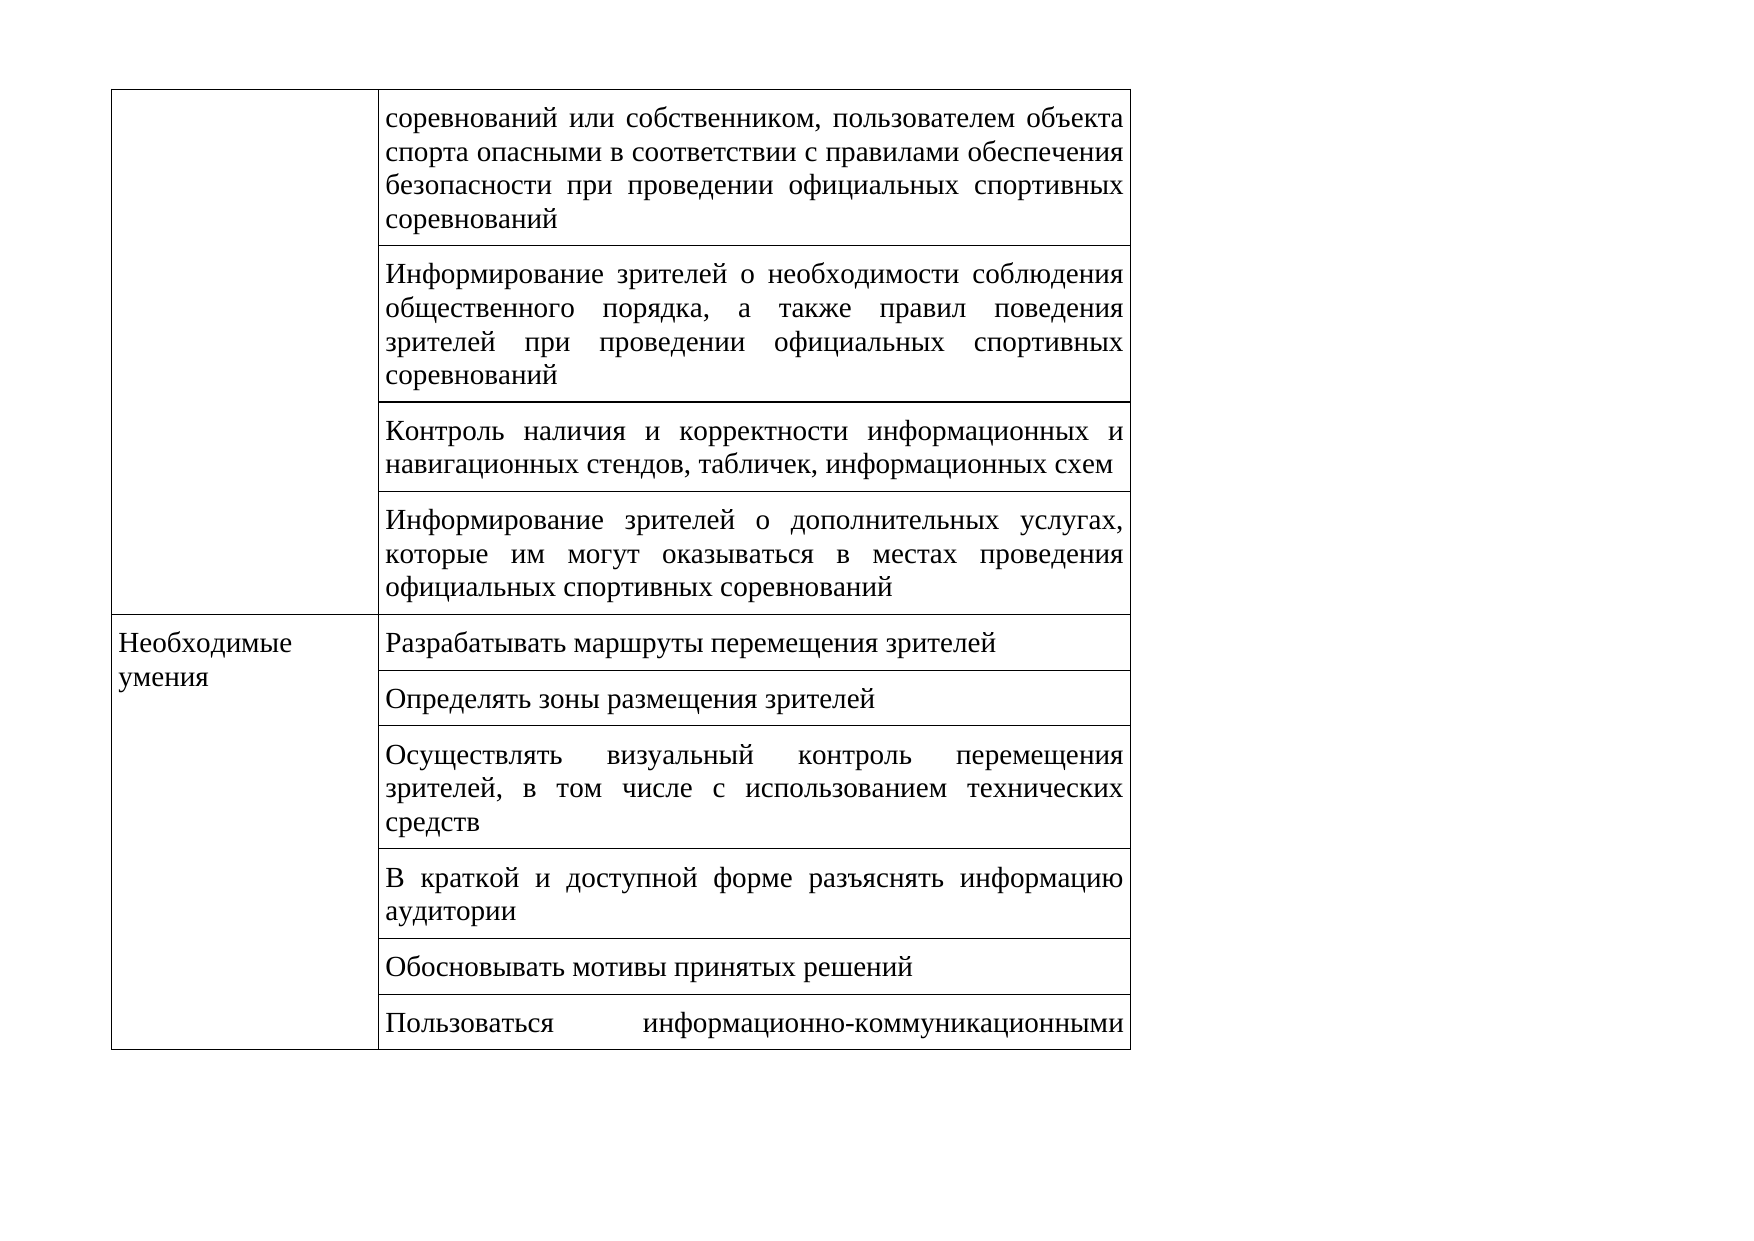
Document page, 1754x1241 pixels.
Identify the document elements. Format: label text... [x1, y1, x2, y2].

table_cell Необходимые умения [112, 615, 378, 1049]
table_cell Определять зоны размещения зрителей [379, 671, 1130, 725]
table_cell В краткой и доступной форме разъяснять информацию аудитории [379, 849, 1130, 938]
table_cell Информирование зрителей о дополнительных услугах, которые им могут оказываться в местах проведения официальных спортивных соревнований [379, 492, 1130, 614]
table_cell Разрабатывать маршруты перемещения зрителей [379, 615, 1130, 669]
table_cell Обосновывать мотивы принятых решений [379, 939, 1130, 993]
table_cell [379, 90, 1130, 245]
table_cell Информирование зрителей о необходимости соблюдения общественного порядка, а также правил поведения зрителей при проведении официальных спортивных соревнований [379, 246, 1130, 401]
table_cell Контроль наличия и корректности информационных и навигационных стендов, табличек, информационных схем [379, 403, 1130, 491]
table_cell Осуществлять визуальный контроль перемещения зрителей, в том числе с использованием технических средств [379, 726, 1130, 848]
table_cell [379, 995, 1130, 1049]
